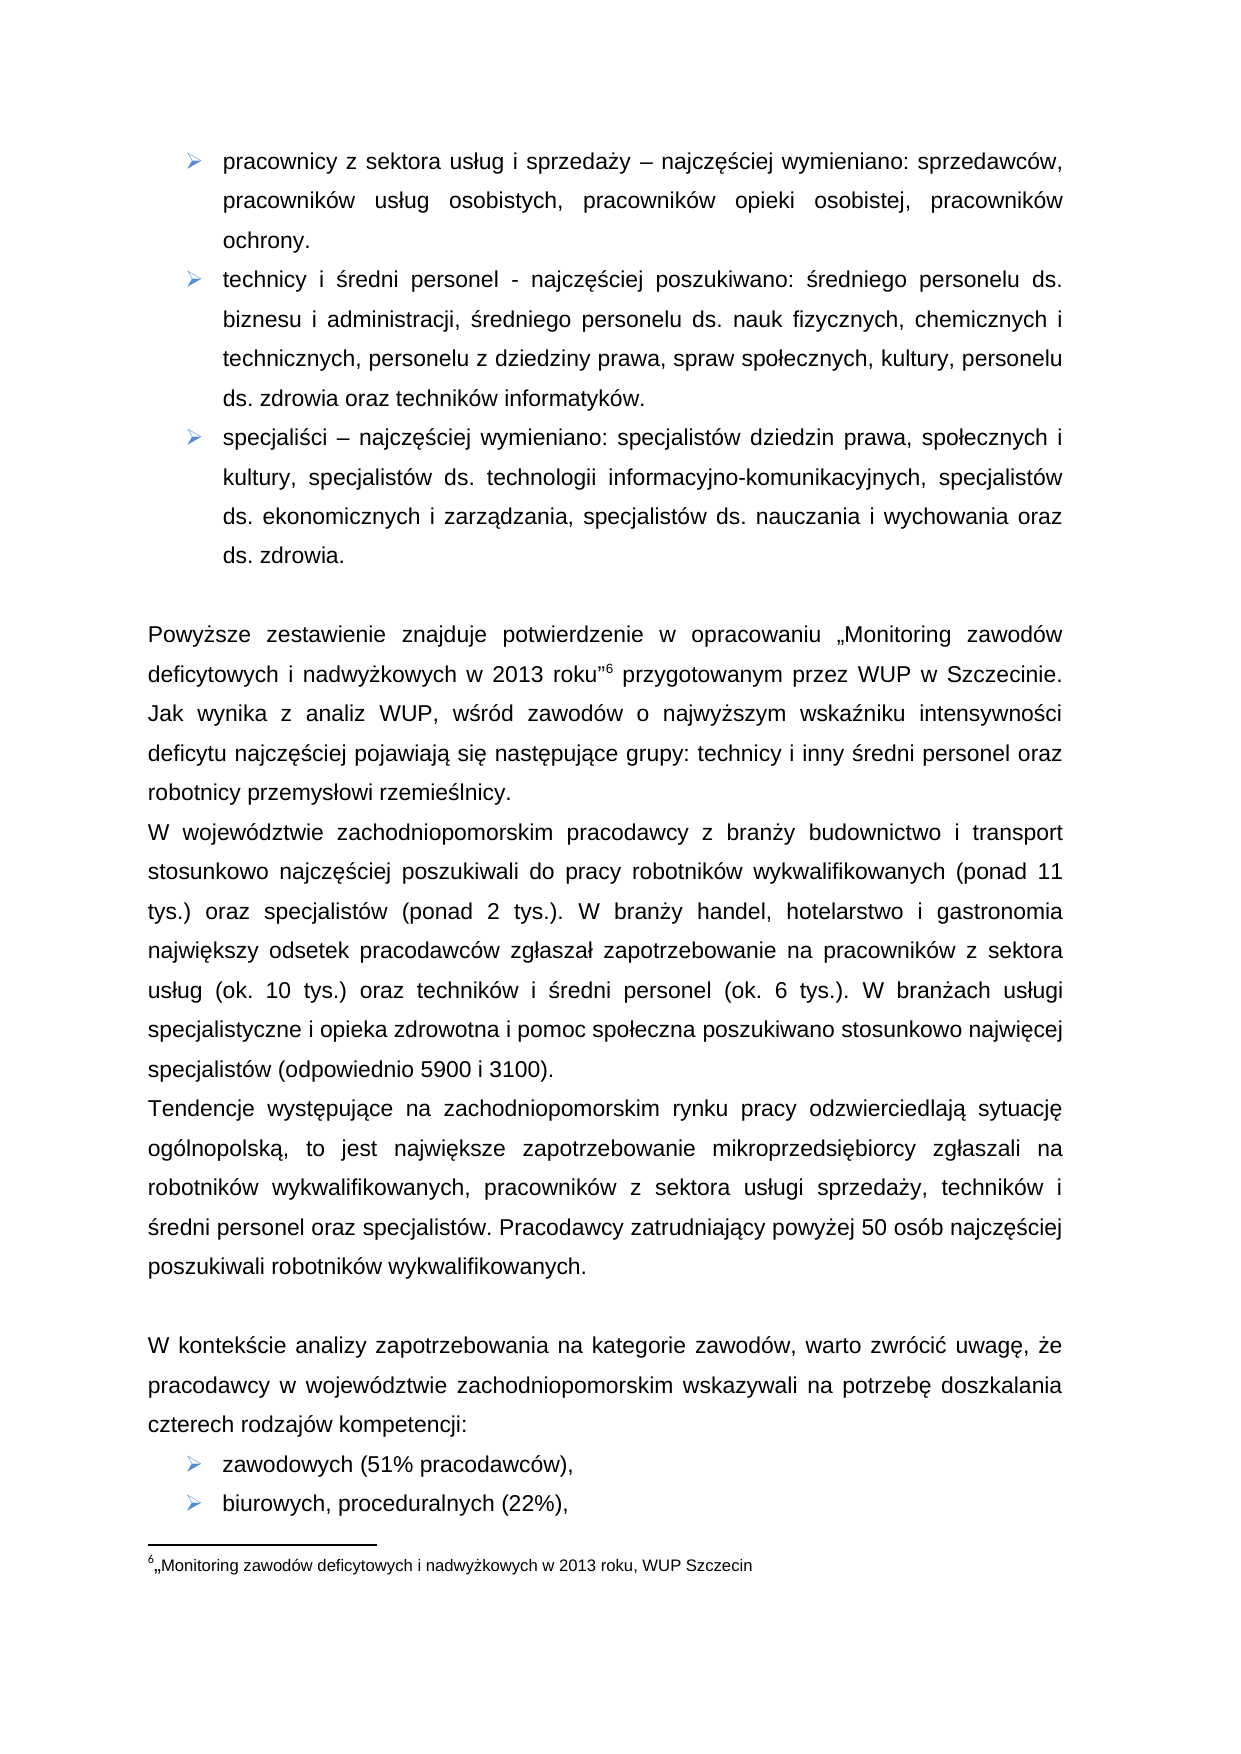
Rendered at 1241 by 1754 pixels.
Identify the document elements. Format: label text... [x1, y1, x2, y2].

list pracownicy z sektora usług i sprzedaży – najczęściej wymieniano: sprzedawców, pracowników usług osobistych, pracowników opieki osobistej, pracowników ochrony. [185, 148, 1063, 253]
list biurowych, proceduralnych (22%), [185, 1490, 1063, 1516]
list specjaliści – najczęściej wymieniano: specjalistów dziedzin prawa, społecznych i kultury, specjalistów ds. technologii informacyjno-komunikacyjnych, specjalistów ds. ekonomicznych i zarządzania, specjalistów ds. nauczania i wychowania oraz ds. zdrowia. [185, 424, 1063, 569]
text Powyższe zestawienie znajduje potwierdzenie w opracowaniu „Monitoring zawodów deficytowych i nadwyżkowych w 2013 roku” przygotowanym przez WUP w Szczecinie. Jak wynika z analiz WUP, wśród zawodów o najwyższym wskaźniku intensywności deficytu najczęściej pojawiają się następujące grupy: technicy i inny średni personel oraz robotnicy przemysłowi rzemieślnicy. [148, 621, 1063, 806]
list zawodowych (51% pracodawców), [185, 1451, 1063, 1477]
list technicy i średni personel - najczęściej poszukiwano: średniego personelu ds. biznesu i administracji, średniego personelu ds. nauk fizycznych, chemicznych i technicznych, personelu z dziedziny prawa, spraw społecznych, kultury, personelu ds. zdrowia oraz techników informatyków. [185, 266, 1063, 411]
text W województwie zachodniopomorskim pracodawcy z branży budownictwo i transport stosunkowo najczęściej poszukiwali do pracy robotników wykwalifikowanych (ponad 11 tys.) oraz specjalistów (ponad 2 tys.). W branży handel, hotelarstwo i gastronomia największy odsetek pracodawców zgłaszał zapotrzebowanie na pracowników z sektora usług (ok. 10 tys.) oraz techników i średni personel (ok. 6 tys.). W branżach usługi specjalistyczne i opieka zdrowotna i pomoc społeczna poszukiwano stosunkowo najwięcej specjalistów (odpowiednio 5900 i 3100). [148, 819, 1063, 1082]
text Tendencje występujące na zachodniopomorskim rynku pracy odzwierciedlają sytuację ogólnopolską, to jest największe zapotrzebowanie mikroprzedsiębiorcy zgłaszali na robotników wykwalifikowanych, pracowników z sektora usługi sprzedaży, techników i średni personel oraz specjalistów. Pracodawcy zatrudniający powyżej 50 osób najczęściej poszukiwali robotników wykwalifikowanych. [148, 1095, 1063, 1279]
text W kontekście analizy zapotrzebowania na kategorie zawodów, warto zwrócić uwagę, że pracodawcy w województwie zachodniopomorskim wskazywali na potrzebę doszkalania czterech rodzajów kompetencji: [148, 1332, 1063, 1437]
